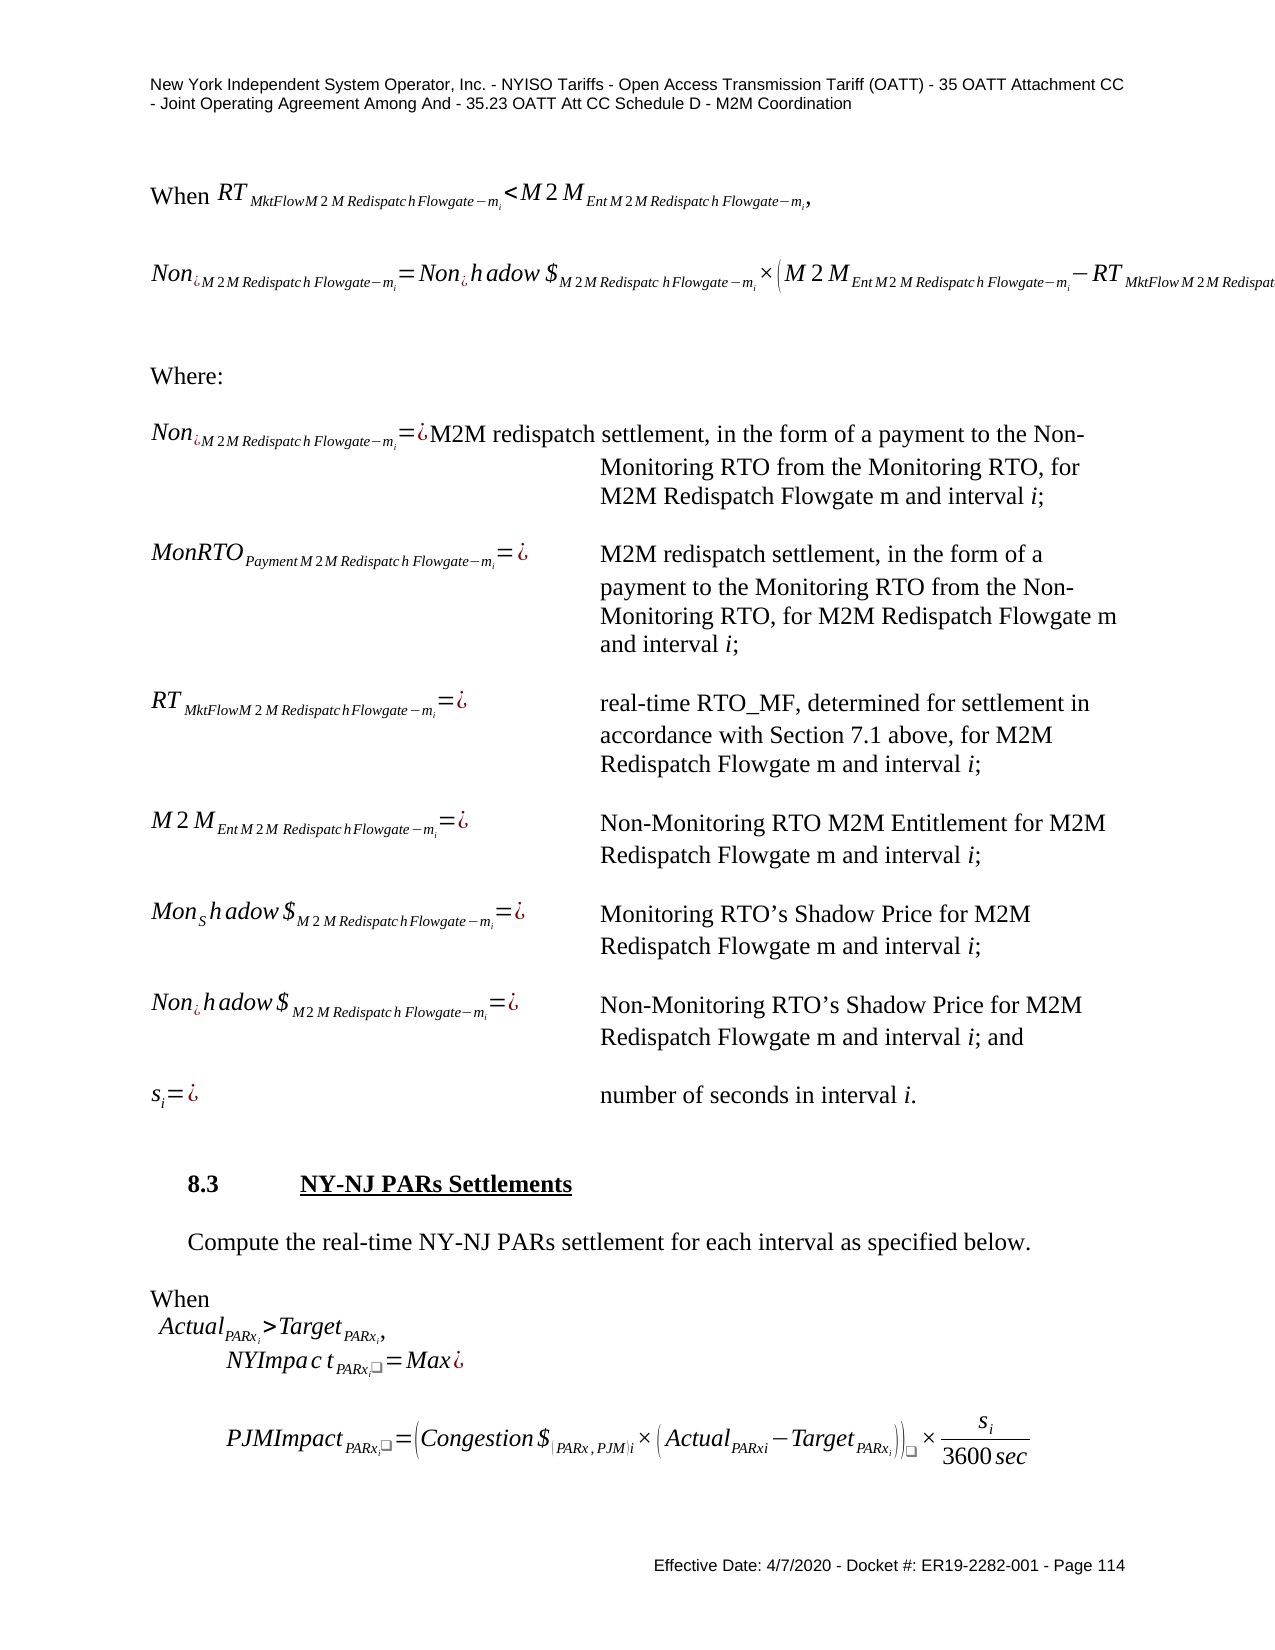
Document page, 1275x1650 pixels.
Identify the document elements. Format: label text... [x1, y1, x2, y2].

text M2M redispatch settlement, in the form of a payment to the Non-Monitoring RTO from the Monitoring RTO, for M2M Redispatch Flowgate m and interval i; [150, 419, 1125, 510]
text 8.3 NY-NJ PARs Settlements [150, 1169, 1125, 1198]
text When , [150, 179, 1125, 212]
text number of seconds in interval i. [150, 1080, 1125, 1112]
text Where: [150, 361, 1125, 390]
text Non-Monitoring RTO’s Shadow Price for M2M Redispatch Flowgate m and interval i; and [150, 989, 1125, 1051]
text Monitoring RTO’s Shadow Price for M2M Redispatch Flowgate m and interval i; [150, 898, 1125, 960]
text When [150, 1284, 1125, 1313]
text Compute the real-time NY-NJ PARs settlement for each interval as specified below. [150, 1227, 1125, 1255]
text Non-Monitoring RTO M2M Entitlement for M2M Redispatch Flowgate m and interval i; [150, 807, 1125, 869]
text , [150, 1313, 1125, 1346]
text real-time RTO_MF, determined for settlement in accordance with Section 7.1 above, for M2M Redispatch Flowgate m and interval i; [150, 687, 1125, 778]
text M2M redispatch settlement, in the form of a payment to the Monitoring RTO from the Non-Monitoring RTO, for M2M Redispatch Flowgate m and interval i; [150, 538, 1125, 658]
